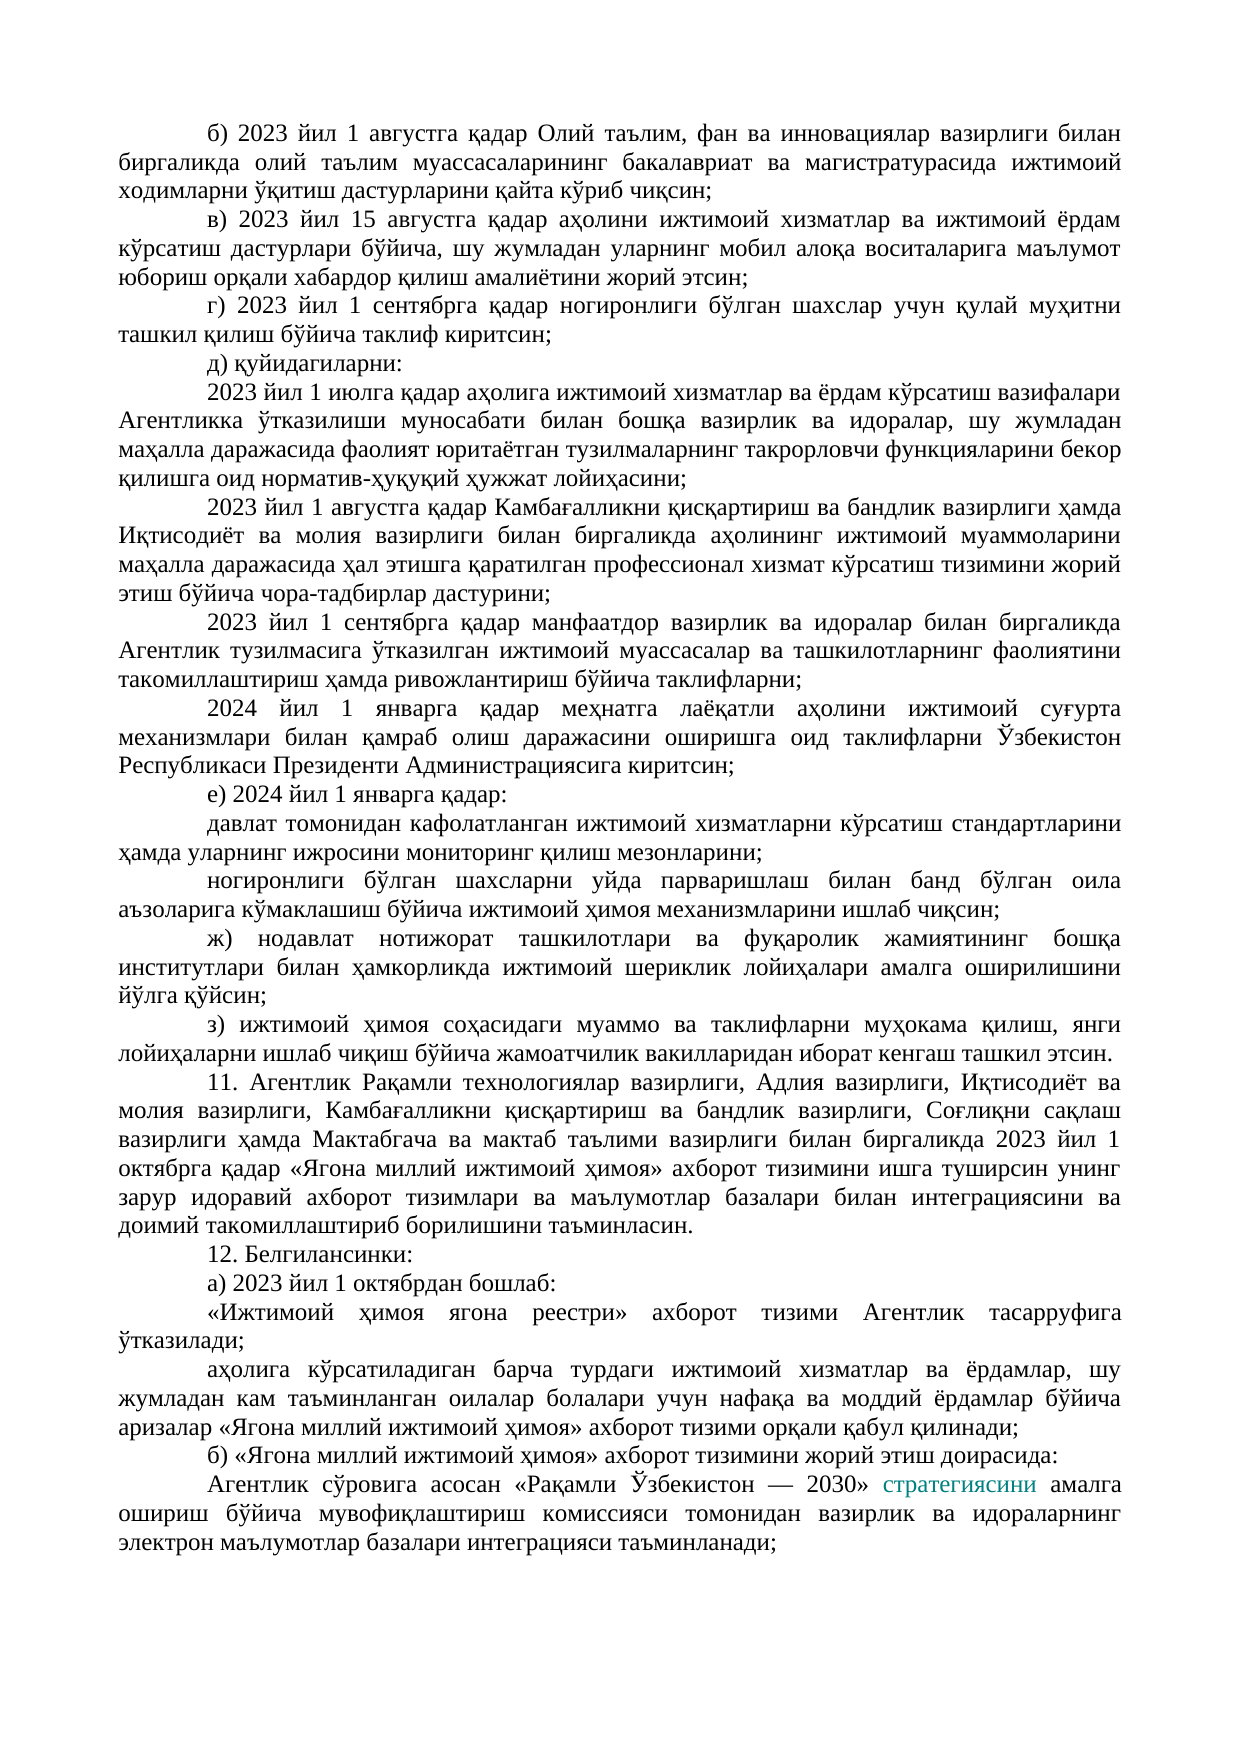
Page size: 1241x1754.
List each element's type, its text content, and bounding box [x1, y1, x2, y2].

text 2024 йил 1 январга қадар меҳнатга лаёқатли аҳолини ижтимоий суғурта механизмлари билан қамраб олиш даражасини оширишга оид таклифларни Ўзбекистон Республикаси Президенти Администрациясига киритсин; [118, 693, 1122, 779]
text д) қуйидагиларни: [118, 348, 1122, 377]
text в) 2023 йил 15 августга қадар аҳолини ижтимоий хизматлар ва ижтимоий ёрдам кўрсатиш дастурлари бўйича, шу жумладан уларнинг мобил алоқа воситаларига маълумот юбориш орқали хабардор қилиш амалиётини жорий этсин; [118, 204, 1122, 291]
text 2023 йил 1 сентябрга қадар манфаатдор вазирлик ва идоралар билан биргаликда Агентлик тузилмасига ўтказилган ижтимоий муассасалар ва ташкилотларнинг фаолиятини такомиллаштириш ҳамда ривожлантириш бўйича таклифларни; [118, 607, 1122, 693]
text ногиронлиги бўлган шахсларни уйда парваришлаш билан банд бўлган оила аъзоларига кўмаклашиш бўйича ижтимоий ҳимоя механизмларини ишлаб чиқсин; [118, 866, 1122, 923]
text 2023 йил 1 августга қадар Камбағалликни қисқартириш ва бандлик вазирлиги ҳамда Иқтисодиёт ва молия вазирлиги билан биргаликда аҳолининг ижтимоий муаммоларини маҳалла даражасида ҳал этишга қаратилган профессионал хизмат кўрсатиш тизимини жорий этиш бўйича чора-тадбирлар дастурини; [118, 492, 1122, 607]
text 12. Белгилансинки: [118, 1239, 1122, 1268]
text б) «Ягона миллий ижтимоий ҳимоя» ахборот тизимини жорий этиш доирасида: [118, 1441, 1122, 1469]
text Агентлик сўровига асосан «Рақамли Ўзбекистон — 2030» стратегиясини амалга ошириш бўйича мувофиқлаштириш комиссияси томонидан вазирлик ва идораларнинг электрон маълумотлар базалари интеграцияси таъминланади; [118, 1469, 1122, 1556]
text е) 2024 йил 1 январга қадар: [118, 779, 1122, 808]
text а) 2023 йил 1 октябрдан бошлаб: [118, 1268, 1122, 1297]
text аҳолига кўрсатиладиган барча турдаги ижтимоий хизматлар ва ёрдамлар, шу жумладан кам таъминланган оилалар болалари учун нафақа ва моддий ёрдамлар бўйича аризалар «Ягона миллий ижтимоий ҳимоя» ахборот тизими орқали қабул қилинади; [118, 1354, 1122, 1441]
text давлат томонидан кафолатланган ижтимоий хизматларни кўрсатиш стандартларини ҳамда уларнинг ижросини мониторинг қилиш мезонларини; [118, 808, 1122, 866]
text ж) нодавлат нотижорат ташкилотлари ва фуқаролик жамиятининг бошқа институтлари билан ҳамкорликда ижтимоий шериклик лойиҳалари амалга оширилишини йўлга қўйсин; [118, 923, 1122, 1009]
text б) 2023 йил 1 августга қадар Олий таълим, фан ва инновациялар вазирлиги билан биргаликда олий таълим муассасаларининг бакалавриат ва магистратурасида ижтимоий ходимларни ўқитиш дастурларини қайта кўриб чиқсин; [118, 118, 1122, 204]
text 2023 йил 1 июлга қадар аҳолига ижтимоий хизматлар ва ёрдам кўрсатиш вазифалари Агентликка ўтказилиши муносабати билан бошқа вазирлик ва идоралар, шу жумладан маҳалла даражасида фаолият юритаётган тузилмаларнинг такрорловчи функцияларини бекор қилишга оид норматив-ҳуқуқий ҳужжат лойиҳасини; [118, 377, 1122, 492]
text з) ижтимоий ҳимоя соҳасидаги муаммо ва таклифларни муҳокама қилиш, янги лойиҳаларни ишлаб чиқиш бўйича жамоатчилик вакилларидан иборат кенгаш ташкил этсин. [118, 1009, 1122, 1067]
text «Ижтимоий ҳимоя ягона реестри» ахборот тизими Агентлик тасарруфига ўтказилади; [118, 1297, 1122, 1354]
text г) 2023 йил 1 сентябрга қадар ногиронлиги бўлган шахслар учун қулай муҳитни ташкил қилиш бўйича таклиф киритсин; [118, 291, 1122, 348]
text 11. Агентлик Рақамли технологиялар вазирлиги, Адлия вазирлиги, Иқтисодиёт ва молия вазирлиги, Камбағалликни қисқартириш ва бандлик вазирлиги, Соғлиқни сақлаш вазирлиги ҳамда Мактабгача ва мактаб таълими вазирлиги билан биргаликда 2023 йил 1 октябрга қадар «Ягона миллий ижтимоий ҳимоя» ахборот тизимини ишга туширсин унинг зарур идоравий ахборот тизимлари ва маълумотлар базалари билан интеграциясини ва доимий такомиллаштириб борилишини таъминласин. [118, 1067, 1122, 1239]
